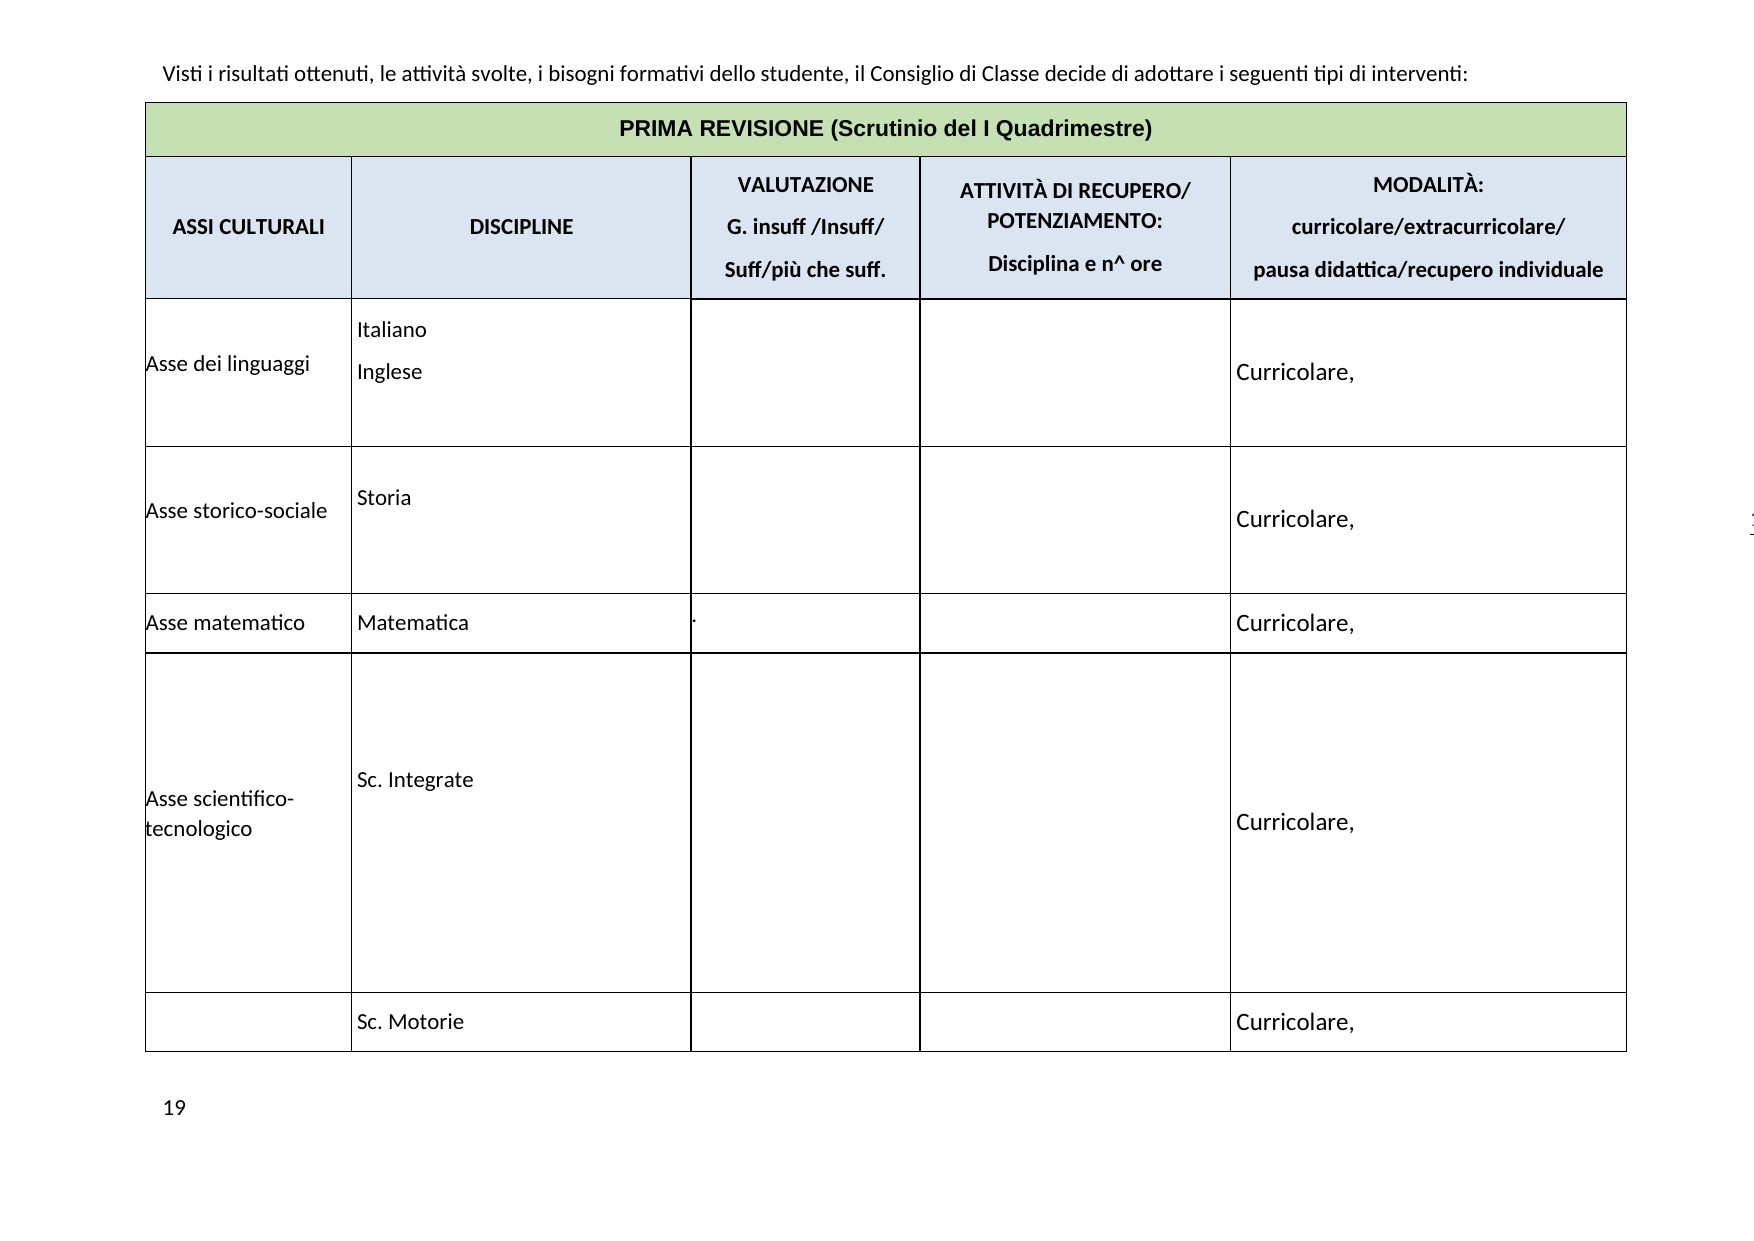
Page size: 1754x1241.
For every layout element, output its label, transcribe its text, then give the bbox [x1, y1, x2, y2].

table_cell [921, 300, 1230, 446]
table_cell Asse storico-sociale [146, 447, 351, 593]
table_cell [146, 993, 351, 1051]
table_cell . [692, 594, 919, 652]
table_cell Curricolare, [1231, 654, 1626, 992]
table_cell Storia [352, 447, 690, 593]
table_header PRIMA REVISIONE (Scrutinio del I Quadrimestre) [146, 103, 1626, 156]
table_cell VALUTAZIONE G. insuff /Insuff/ Suff/più che suff. [692, 157, 919, 298]
table_cell Asse scientifico- tecnologico [146, 654, 351, 992]
table_cell [692, 654, 919, 992]
table_cell MODALITÀ: curricolare/extracurricolare/ pausa didattica/recupero individuale [1231, 157, 1626, 298]
table_cell Curricolare, [1231, 300, 1626, 446]
table_cell Curricolare, [1231, 993, 1626, 1051]
table_cell [692, 993, 919, 1051]
table_cell ASSI CULTURALI [146, 157, 351, 298]
table_cell Matematica [352, 594, 690, 652]
table_cell [692, 447, 919, 593]
table_cell Asse dei linguaggi [146, 299, 351, 446]
table_cell [921, 654, 1230, 992]
text Visti i risultati ottenuti, le attività svolte, i bisogni formativi dello studente, il Consiglio di Classe decide di adottare i seguenti tipi di interventi: [162, 59, 1609, 87]
table_cell [921, 447, 1230, 593]
table_cell Curricolare, [1231, 594, 1626, 652]
table_cell Curricolare, [1231, 447, 1626, 593]
table_cell [692, 300, 919, 446]
table_cell Sc. Integrate [352, 654, 690, 992]
table_cell [921, 993, 1230, 1051]
table_cell Asse matematico [146, 594, 351, 652]
table_cell DISCIPLINE [352, 157, 690, 298]
table_cell [921, 594, 1230, 652]
table_cell Italiano Inglese [352, 299, 690, 446]
table_cell Sc. Motorie [352, 993, 690, 1051]
table_cell ATTIVITÀ DI RECUPERO/ POTENZIAMENTO: Disciplina e n^ ore [921, 157, 1230, 298]
